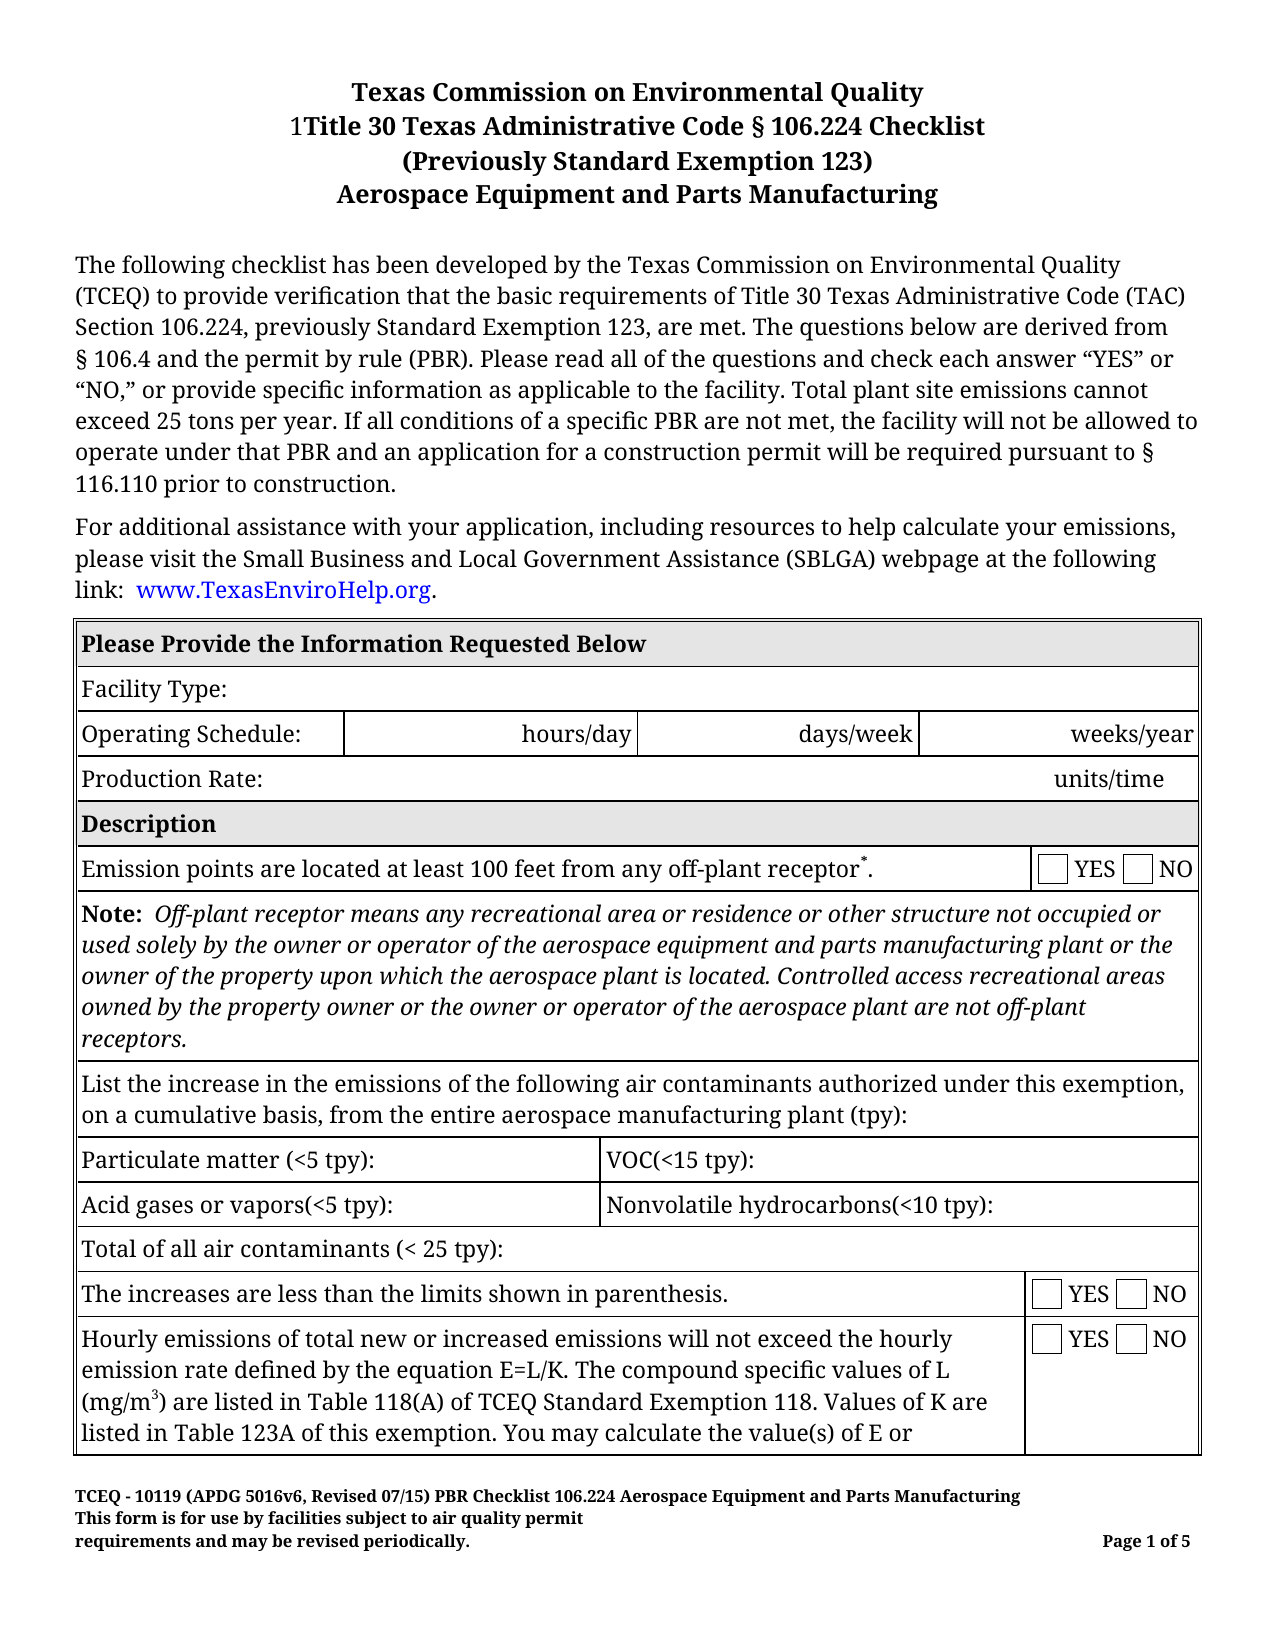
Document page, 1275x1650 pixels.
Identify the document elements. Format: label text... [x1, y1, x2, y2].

table_cell The increases are less than the limits shown in parenthesis. [77, 1272, 1024, 1316]
table_cell Description [77, 801, 1198, 845]
table_cell Operating Schedule: [77, 711, 343, 755]
table_cell Acid gases or vapors(<5 tpy): [77, 1182, 599, 1226]
table_cell days/week [638, 712, 918, 755]
table_cell YES NO [1032, 847, 1198, 890]
table_header Please Provide the Information Requested Below [77, 622, 1198, 666]
table_cell List the increase in the emissions of the following air contaminants authorized under this exemption, on a cumulative basis, from the entire aerospace manufacturing plant (tpy): [77, 1061, 1198, 1136]
table_cell hours/day [345, 712, 637, 755]
table_cell Nonvolatile hydrocarbons(<10 tpy): [601, 1183, 1198, 1226]
table_cell VOC(<15 tpy): [601, 1138, 1198, 1181]
table_cell YES NO [1026, 1272, 1198, 1316]
table_cell Production Rate: units/time [77, 756, 1198, 800]
table_cell weeks/year [920, 712, 1198, 755]
text Texas Commission on Environmental Quality [75, 75, 1200, 109]
text (Previously Standard Exemption 123) [75, 143, 1200, 177]
text Title 30 Texas Administrative Code § 106.224 Checklist [75, 109, 1200, 143]
text Aerospace Equipment and Parts Manufacturing [75, 177, 1200, 211]
table_cell Particulate matter (<5 tpy): [77, 1137, 599, 1181]
table_cell Total of all air contaminants (< 25 tpy): [77, 1227, 1198, 1271]
text For additional assistance with your application, including resources to help calculate your emissions, please visit the Small Business and Local Government Assistance (SBLGA) webpage at the following link: www.TexasEnviroHelp.org. [75, 511, 1200, 605]
text The following checklist has been developed by the Texas Commission on Environmental Quality (TCEQ) to provide verification that the basic requirements of Title 30 Texas Administrative Code (TAC) Section 106.224, previously Standard Exemption 123, are met. The questions below are derived from § 106.4 and the permit by rule (PBR). Please read all of the questions and check each answer “YES” or “NO,” or provide specific information as applicable to the facility. Total plant site emissions cannot exceed 25 tons per year. If all conditions of a specific PBR are not met, the facility will not be allowed to operate under that PBR and an application for a construction permit will be required pursuant to § 116.110 prior to construction. [75, 249, 1200, 499]
table_cell Note: Off-plant receptor means any recreational area or residence or other structure not occupied or used solely by the owner or operator of the aerospace equipment and parts manufacturing plant or the owner of the property upon which the aerospace plant is located. Controlled access recreational areas owned by the property owner or the owner or operator of the aerospace plant are not off-plant receptors. [77, 891, 1198, 1060]
table_cell Facility Type: [77, 667, 1198, 710]
table_cell Emission points are located at least 100 feet from any off-plant receptor*. [77, 846, 1030, 890]
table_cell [77, 1317, 1024, 1454]
table_cell YES NO [1026, 1317, 1198, 1454]
